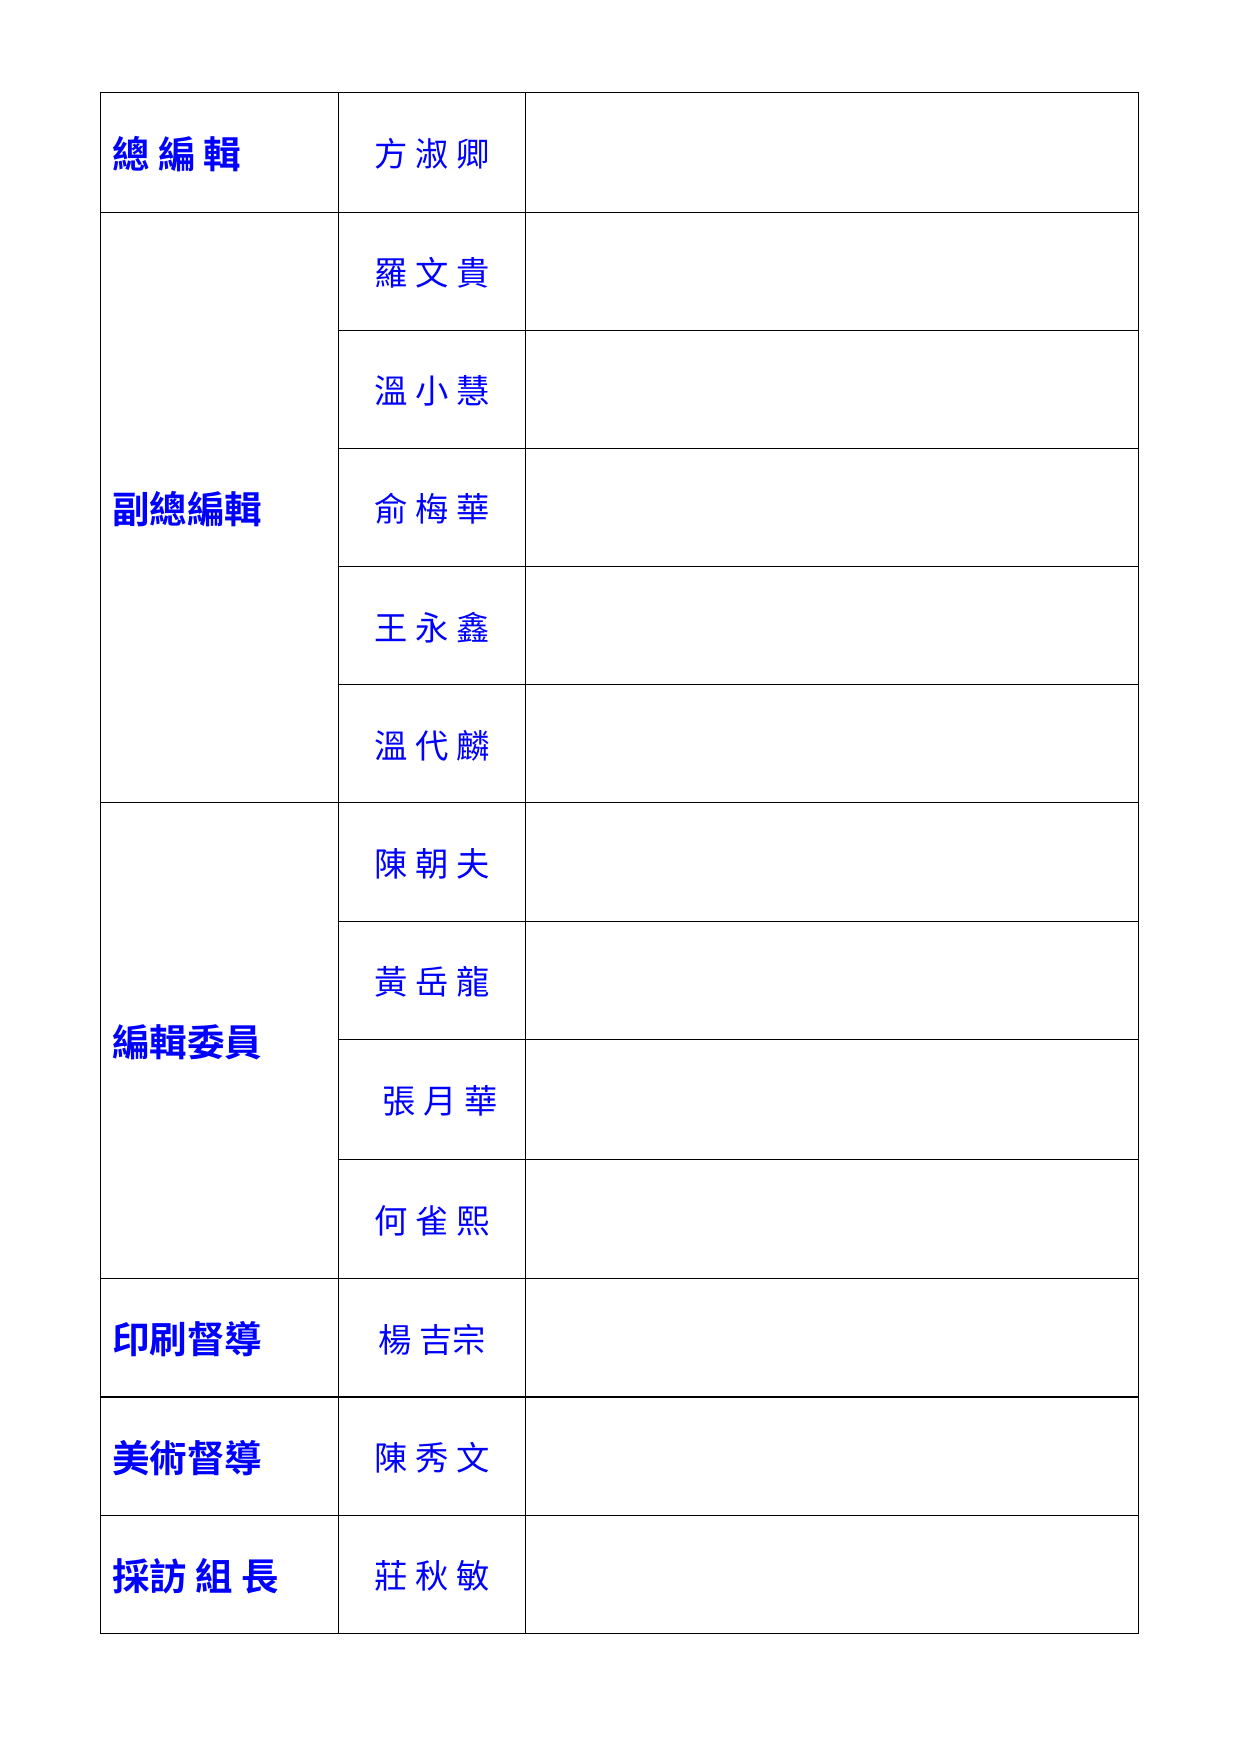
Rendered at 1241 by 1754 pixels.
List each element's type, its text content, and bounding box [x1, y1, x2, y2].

table_cell 編輯委員 [101, 803, 338, 1278]
table_cell 何 雀 熙 [339, 1160, 525, 1278]
table_cell 陳 朝 夫 [339, 803, 525, 921]
table_cell [526, 331, 1138, 448]
table_cell [526, 685, 1138, 802]
table_cell [526, 1398, 1138, 1515]
table_cell [526, 1279, 1138, 1396]
table_cell 黃 岳 龍 [339, 922, 525, 1039]
table_cell 陳 秀 文 [339, 1398, 525, 1515]
table_cell 溫 代 麟 [339, 685, 525, 802]
table_cell 總 編 輯 [101, 93, 338, 212]
table_cell 印刷督導 [101, 1279, 338, 1396]
table_cell [526, 803, 1138, 921]
table_cell 溫 小 慧 [339, 331, 525, 448]
table_cell 莊 秋 敏 [339, 1516, 525, 1633]
table_cell [526, 93, 1138, 212]
table_cell 美術督導 [101, 1398, 338, 1515]
table_cell 方 淑 卿 [339, 93, 525, 212]
table_cell [526, 567, 1138, 684]
table_cell 張 月 華 [339, 1040, 525, 1159]
table_cell 王 永 鑫 [339, 567, 525, 684]
table_cell 楊 吉宗 [339, 1279, 525, 1396]
table_cell 羅 文 貴 [339, 213, 525, 330]
table_cell 副總編輯 [101, 213, 338, 802]
table_cell 採訪 組 長 [101, 1516, 338, 1633]
table_cell [526, 922, 1138, 1039]
table_cell [526, 1040, 1138, 1159]
table_cell 俞 梅 華 [339, 449, 525, 566]
table_cell [526, 213, 1138, 330]
table_cell [526, 1160, 1138, 1278]
table_cell [526, 449, 1138, 566]
table_cell [526, 1516, 1138, 1633]
